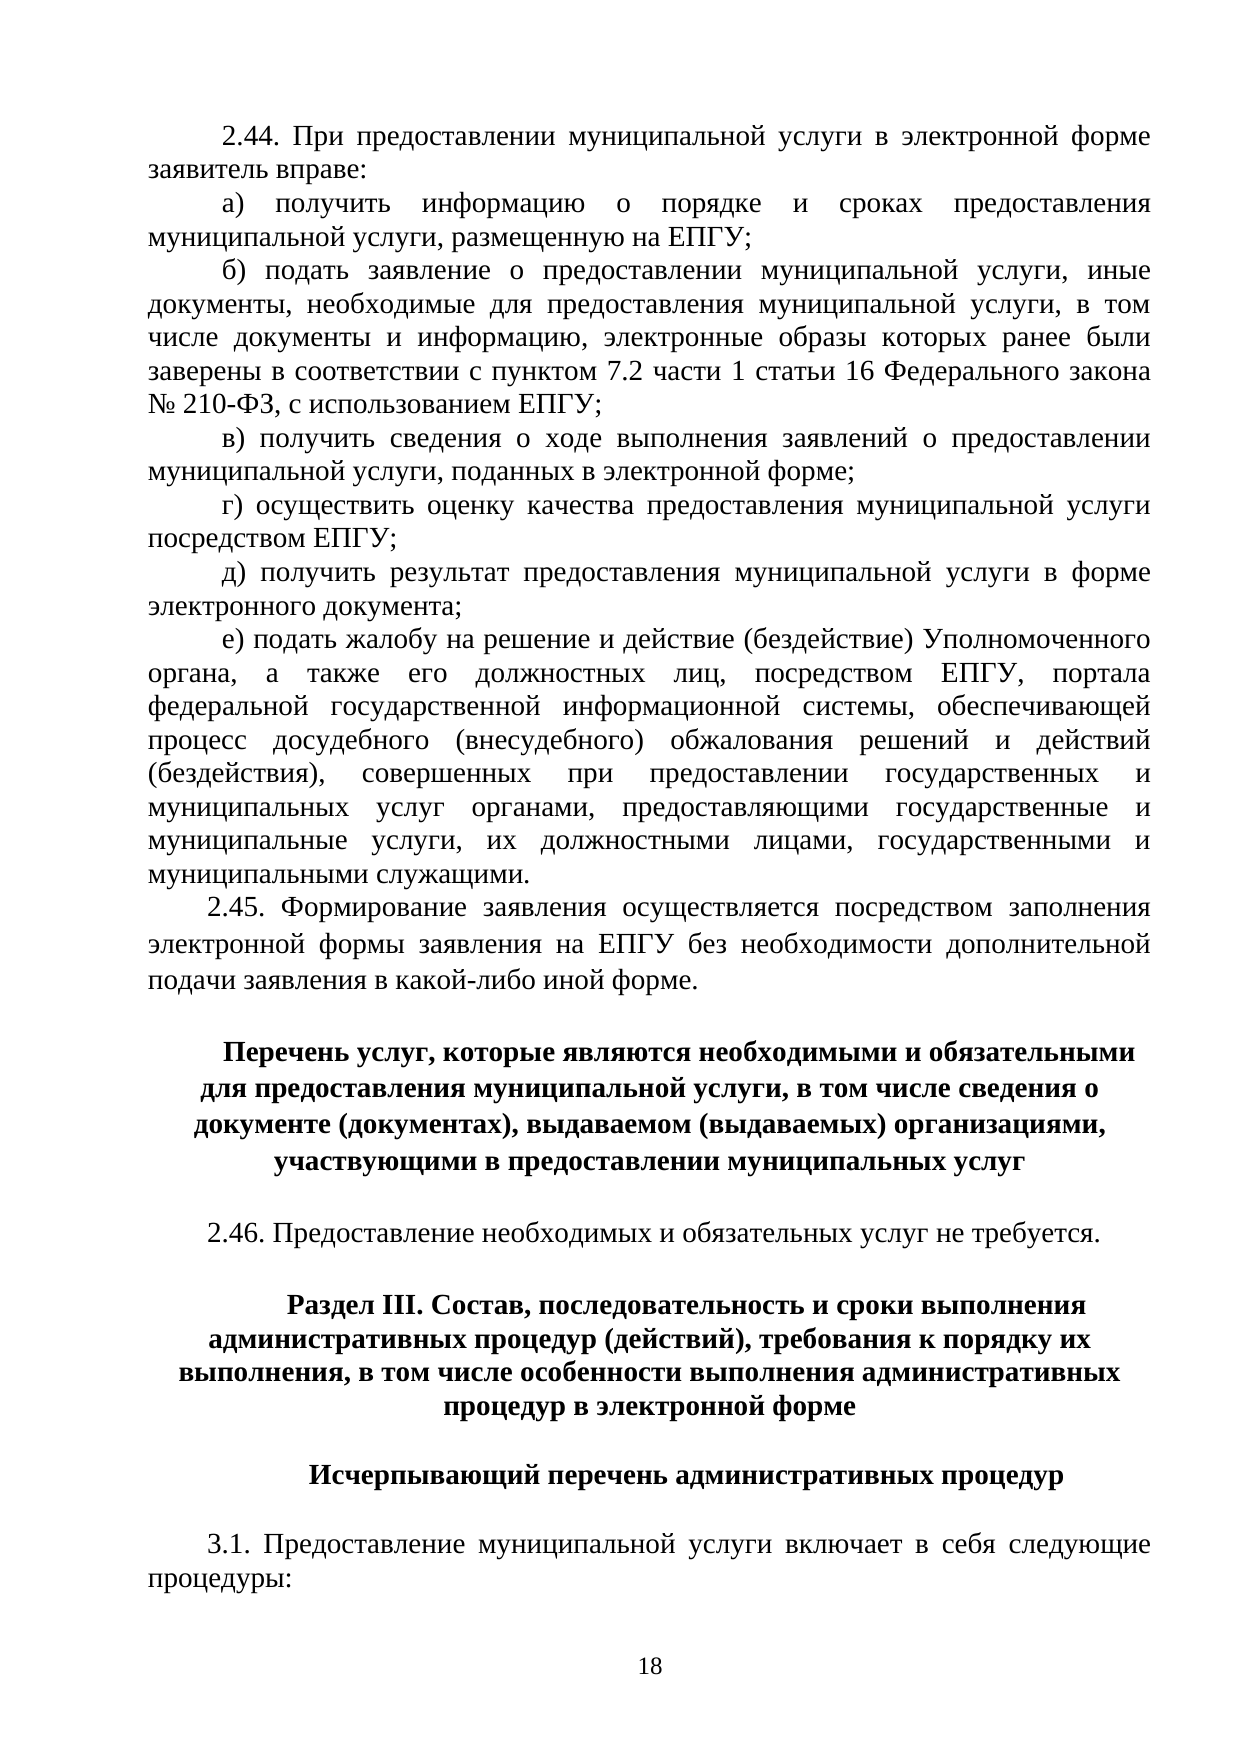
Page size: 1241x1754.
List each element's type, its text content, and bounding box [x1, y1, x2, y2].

text е) подать жалобу на решение и действие (бездействие) Уполномоченного органа, а также его должностных лиц, посредством ЕПГУ, портала федеральной государственной информационной системы, обеспечивающей процесс досудебного (внесудебного) обжалования решений и действий (бездействия), совершенных при предоставлении государственных и муниципальных услуг органами, предоставляющими государственные и муниципальные услуги, их должностными лицами, государственными и муниципальными служащими. [148, 621, 1152, 889]
text Исчерпывающий перечень административных процедур [148, 1457, 1152, 1491]
text 2.46. Предоставление необходимых и обязательных услуг не требуется. [148, 1215, 1152, 1248]
text 3.1. Предоставление муниципальной услуги включает в себя следующие процедуры: [148, 1527, 1152, 1594]
text 2.44. При предоставлении муниципальной услуги в электронной форме заявитель вправе: [148, 118, 1152, 185]
text а) получить информацию о порядке и сроках предоставления муниципальной услуги, размещенную на ЕПГУ; [148, 185, 1152, 252]
text Перечень услуг, которые являются необходимыми и обязательными для предоставления муниципальной услуги, в том числе сведения о документе (документах), выдаваемом (выдаваемых) организациями, участвующими в предоставлении муниципальных услуг [148, 1034, 1152, 1176]
text б) подать заявление о предоставлении муниципальной услуги, иные документы, необходимые для предоставления муниципальной услуги, в том числе документы и информацию, электронные образы которых ранее были заверены в соответствии с пунктом 7.2 части 1 статьи 16 Федерального закона № 210-ФЗ, с использованием ЕПГУ; [148, 252, 1152, 420]
text д) получить результат предоставления муниципальной услуги в форме электронного документа; [148, 554, 1152, 621]
text 2.45. Формирование заявления осуществляется посредством заполнения электронной формы заявления на ЕПГУ без необходимости дополнительной подачи заявления в какой-либо иной форме. [148, 889, 1152, 995]
text г) осуществить оценку качества предоставления муниципальной услуги посредством ЕПГУ; [148, 487, 1152, 554]
text Раздел III. Состав, последовательность и сроки выполнения административных процедур (действий), требования к порядку их выполнения, в том числе особенности выполнения административных процедур в электронной форме [148, 1287, 1152, 1421]
text в) получить сведения о ходе выполнения заявлений о предоставлении муниципальной услуги, поданных в электронной форме; [148, 420, 1152, 487]
